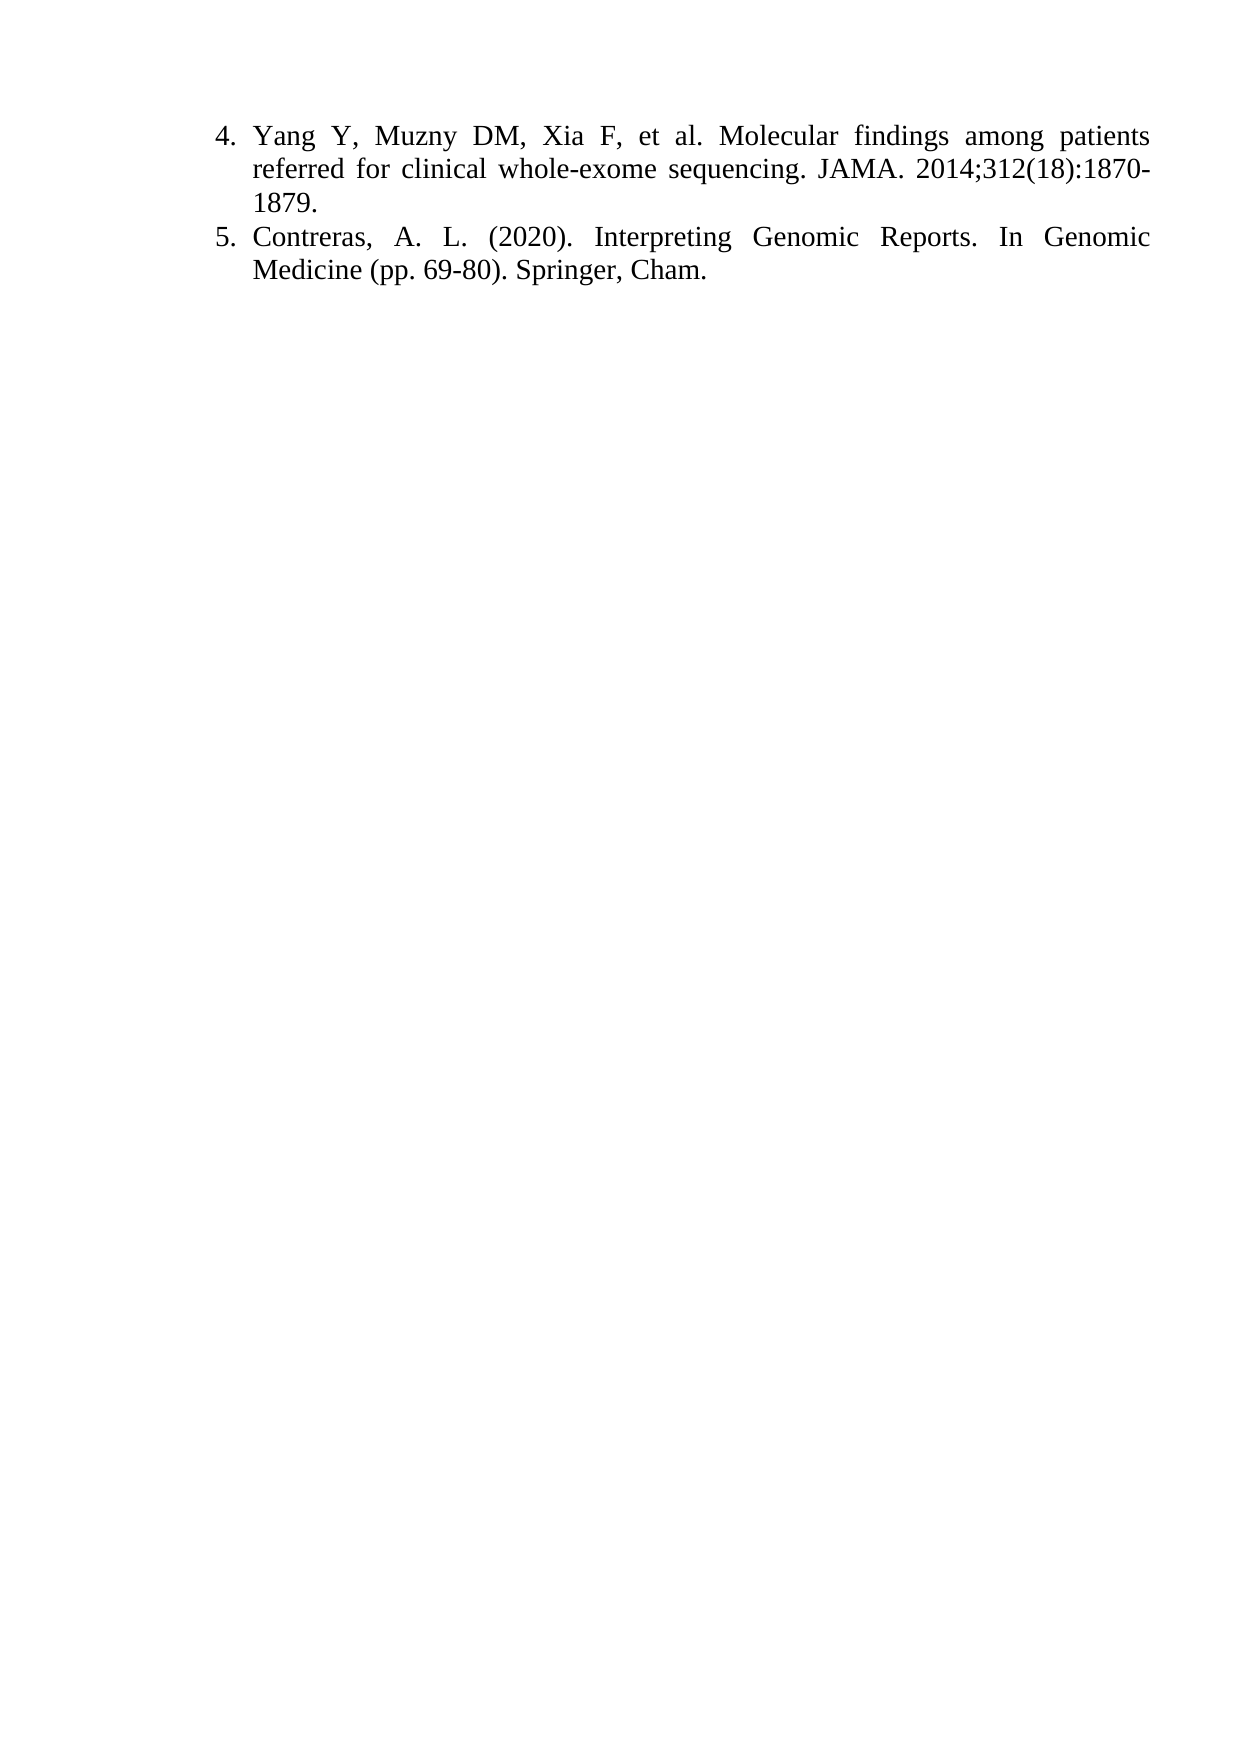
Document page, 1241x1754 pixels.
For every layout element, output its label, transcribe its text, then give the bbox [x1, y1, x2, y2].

list Yang Y, Muzny DM, Xia F, et al. Molecular findings among patients referred for clinical whole-exome sequencing. JAMA. 2014;312(18):1870-1879. [215, 118, 1152, 219]
list Contreras, A. L. (2020). Interpreting Genomic Reports. In Genomic Medicine (pp. 69-80). Springer, Cham. [215, 219, 1152, 286]
